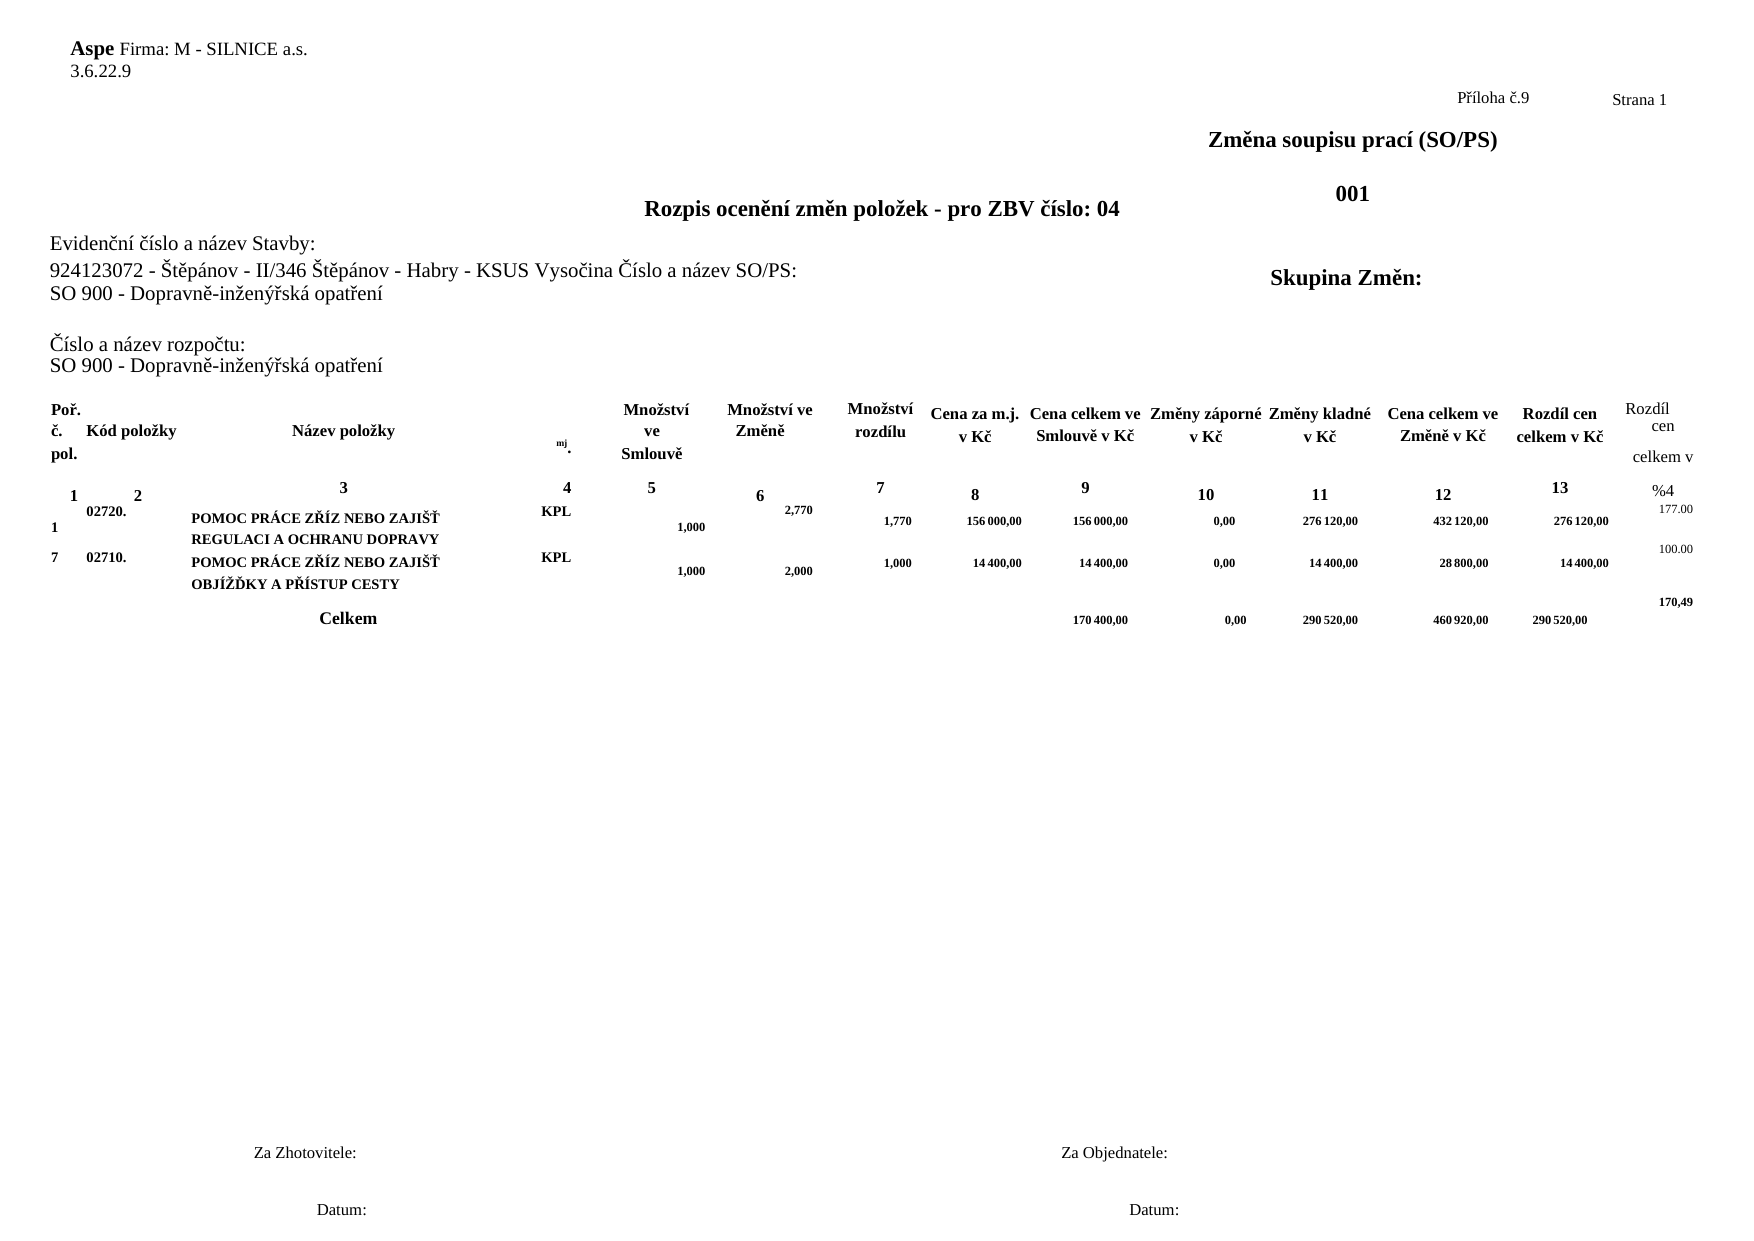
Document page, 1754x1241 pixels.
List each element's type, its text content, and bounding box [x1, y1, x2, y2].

text SO 900 - Dopravně-inženýřská opatření [49, 356, 1698, 377]
text Číslo a název rozpočtu: [49, 335, 1698, 356]
text Evidenční číslo a název Stavby: [49, 234, 1698, 255]
text Rozpis ocenění změn položek - pro ZBV číslo: 04 [49, 198, 1698, 221]
text SO 900 - Dopravně-inženýřská opatření [49, 284, 1698, 304]
text 924123072 - Štěpánov - II/346 Štěpánov - Habry - KSUS Vysočina Číslo a název SO/PS: [49, 255, 1219, 284]
